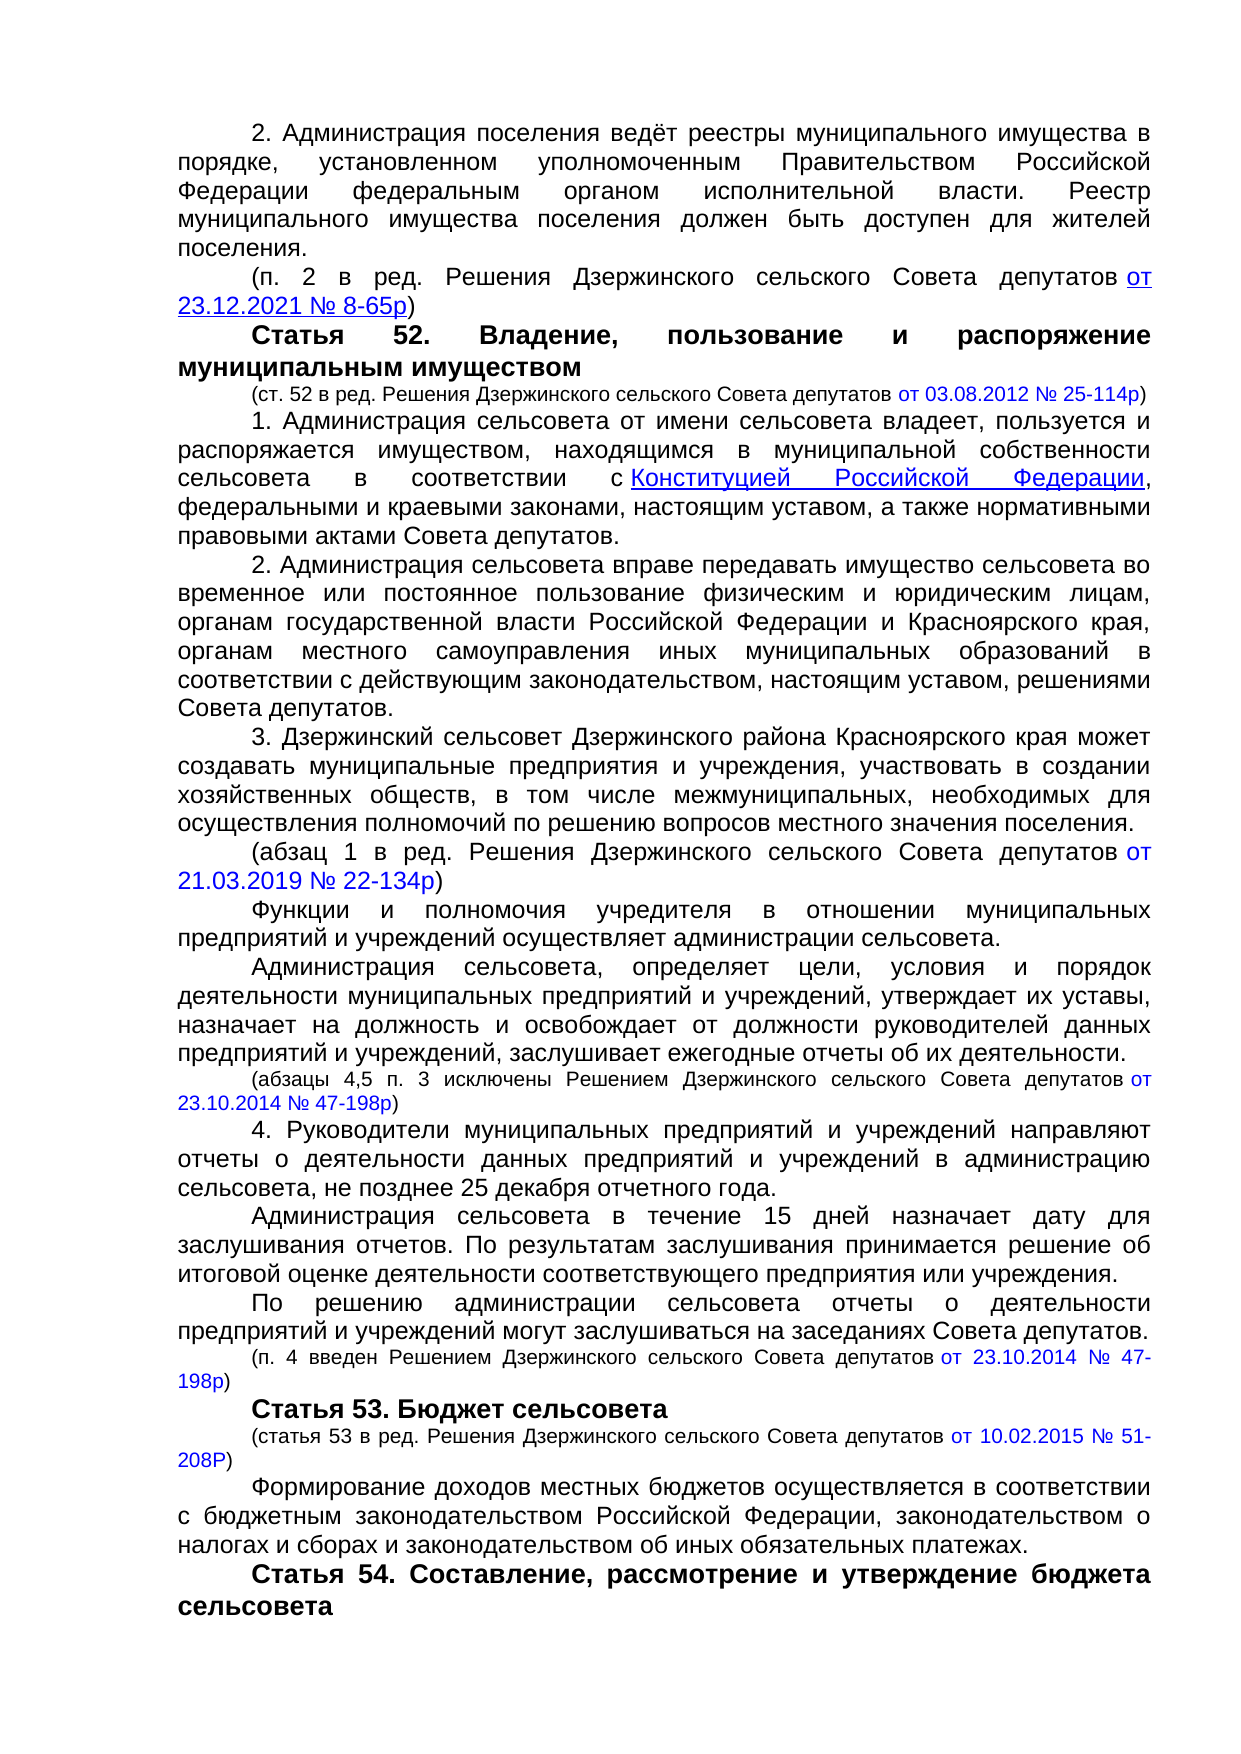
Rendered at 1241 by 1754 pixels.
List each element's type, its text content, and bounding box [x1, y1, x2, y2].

text Формирование доходов местных бюджетов осуществляется в соответствии с бюджетным законодательством Российской Федерации, законодательством о налогах и сборах и законодательством об иных обязательных платежах. [177, 1472, 1152, 1558]
text Функции и полномочия учредителя в отношении муниципальных предприятий и учреждений осуществляет администрации сельсовета. [177, 894, 1152, 952]
text 1. Администрация сельсовета от имени сельсовета владеет, пользуется и распоряжается имуществом, находящимся в муниципальной собственности сельсовета в соответствии с Конституцией Российской Федерации, федеральными и краевыми законами, настоящим уставом, а также нормативными правовыми актами Совета депутатов. [177, 406, 1152, 549]
text (ст. 52 в ред. Решения Дзержинского сельского Совета депутатов от 03.08.2012 № 25-114р) [177, 382, 1152, 406]
text (статья 53 в ред. Решения Дзержинского сельского Совета депутатов от 10.02.2015 № 51-208Р) [177, 1424, 1152, 1472]
text Статья 52. Владение, пользование и распоряжение муниципальным имуществом [177, 319, 1152, 382]
text Статья 54. Составление, рассмотрение и утверждение бюджета сельсовета [177, 1558, 1152, 1621]
text (абзацы 4,5 п. 3 исключены Решением Дзержинского сельского Совета депутатов от 23.10.2014 № 47-198р) [177, 1067, 1152, 1115]
text Статья 53. Бюджет сельсовета [177, 1393, 1152, 1424]
text (абзац 1 в ред. Решения Дзержинского сельского Совета депутатов от 21.03.2019 № 22-134р) [177, 837, 1152, 894]
text Администрация сельсовета, определяет цели, условия и порядок деятельности муниципальных предприятий и учреждений, утверждает их уставы, назначает на должность и освобождает от должности руководителей данных предприятий и учреждений, заслушивает ежегодные отчеты об их деятельности. [177, 952, 1152, 1067]
text (п. 2 в ред. Решения Дзержинского сельского Совета депутатов от 23.12.2021 № 8-65р) [177, 262, 1152, 319]
text 3. Дзержинский сельсовет Дзержинского района Красноярского края может создавать муниципальные предприятия и учреждения, участвовать в создании хозяйственных обществ, в том числе межмуниципальных, необходимых для осуществления полномочий по решению вопросов местного значения поселения. [177, 722, 1152, 837]
text 2. Администрация поселения ведёт реестры муниципального имущества в порядке, установленном уполномоченным Правительством Российской Федерации федеральным органом исполнительной власти. Реестр муниципального имущества поселения должен быть доступен для жителей поселения. [177, 118, 1152, 262]
text Администрация сельсовета в течение 15 дней назначает дату для заслушивания отчетов. По результатам заслушивания принимается решение об итоговой оценке деятельности соответствующего предприятия или учреждения. [177, 1201, 1152, 1287]
text 4. Руководители муниципальных предприятий и учреждений направляют отчеты о деятельности данных предприятий и учреждений в администрацию сельсовета, не позднее 25 декабря отчетного года. [177, 1115, 1152, 1201]
text (п. 4 введен Решением Дзержинского сельского Совета депутатов от 23.10.2014 № 47-198р) [177, 1345, 1152, 1393]
text 2. Администрация сельсовета вправе передавать имущество сельсовета во временное или постоянное пользование физическим и юридическим лицам, органам государственной власти Российской Федерации и Красноярского края, органам местного самоуправления иных муниципальных образований в соответствии с действующим законодательством, настоящим уставом, решениями Совета депутатов. [177, 549, 1152, 722]
text По решению администрации сельсовета отчеты о деятельности предприятий и учреждений могут заслушиваться на заседаниях Совета депутатов. [177, 1287, 1152, 1345]
